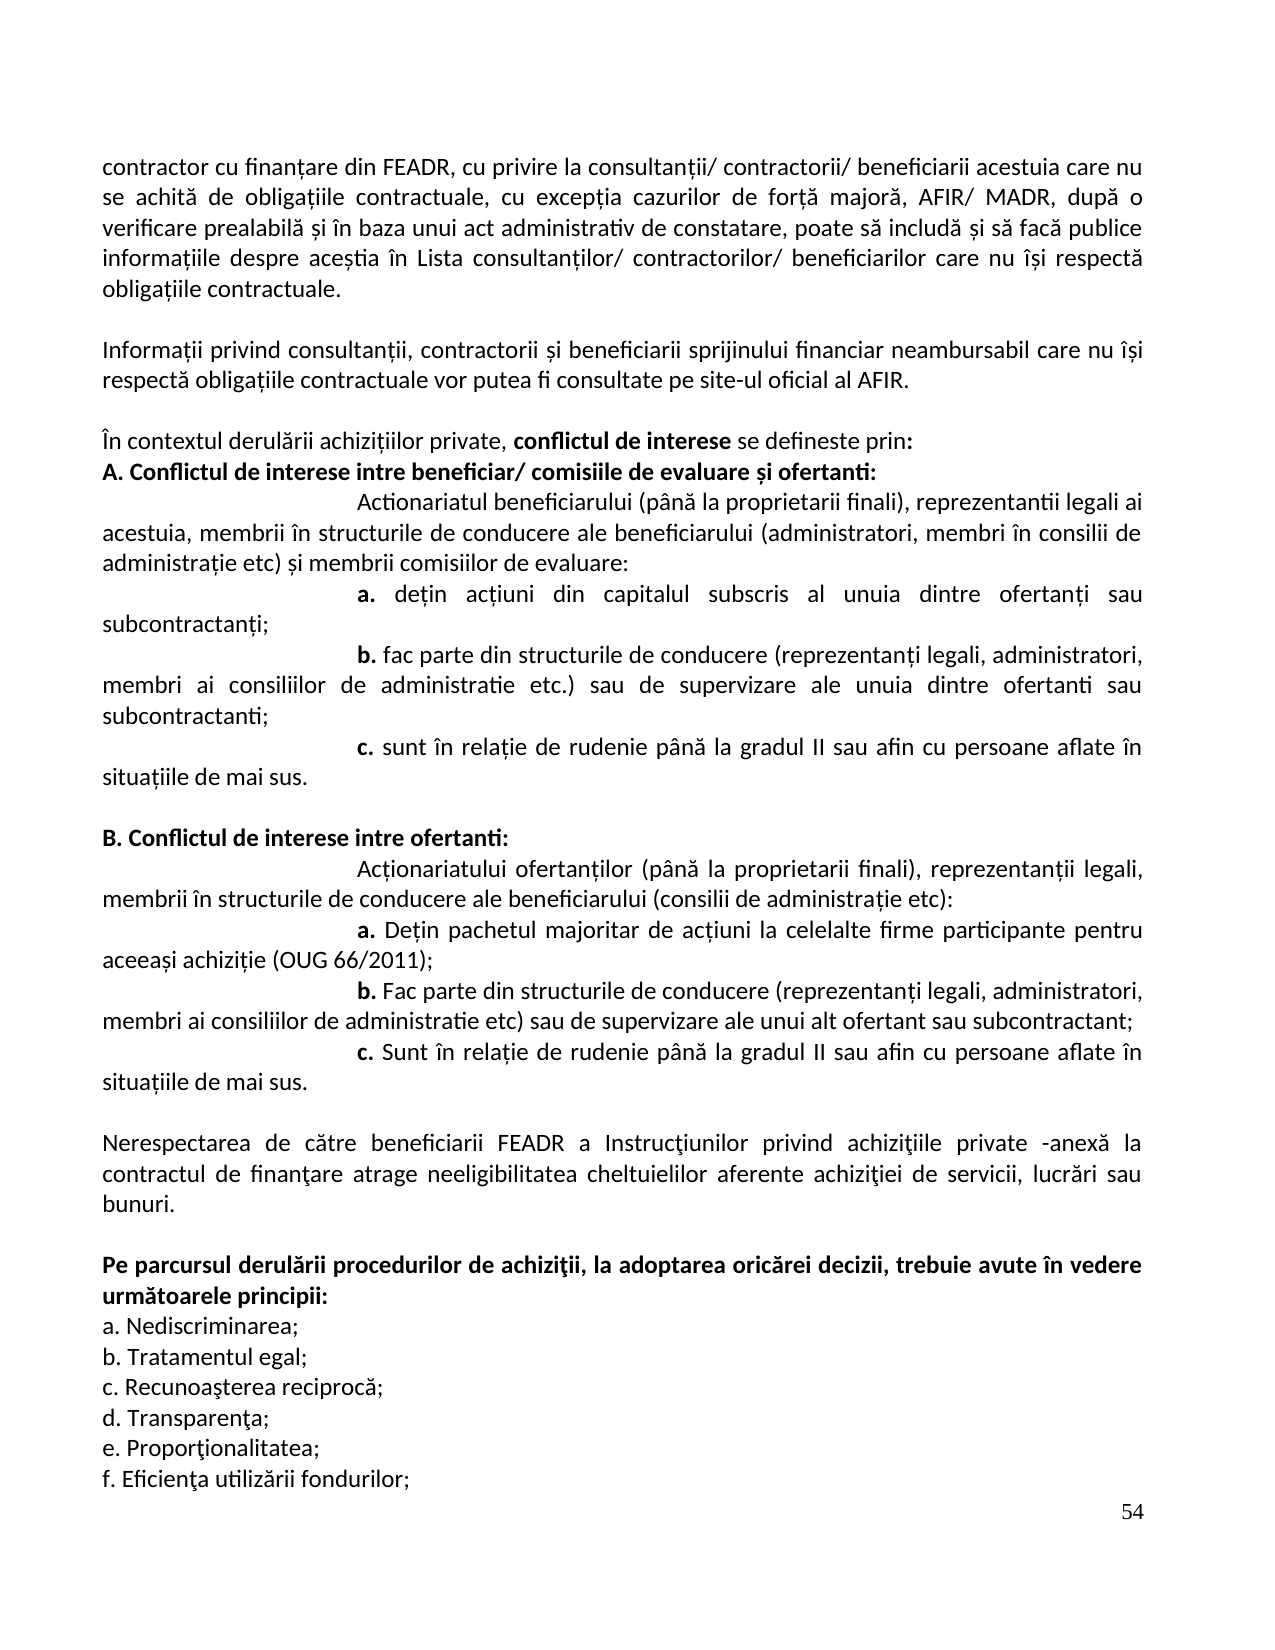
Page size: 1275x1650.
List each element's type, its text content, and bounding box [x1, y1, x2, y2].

text Pe parcursul derulării procedurilor de achiziţii, la adoptarea oricărei decizii, trebuie avute în vedere următoarele principii: [102, 1249, 1144, 1311]
text a. dețin acțiuni din capitalul subscris al unuia dintre ofertanți sau subcontractanți; [102, 578, 1144, 639]
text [102, 151, 1144, 303]
text b. Fac parte din structurile de conducere (reprezentanți legali, administratori, membri ai consiliilor de administratie etc) sau de supervizare ale unui alt ofertant sau subcontractant; [102, 975, 1144, 1036]
text c. Recunoaşterea reciprocă; [102, 1372, 1144, 1402]
text A. Conflictul de interese intre beneficiar/ comisiile de evaluare și ofertanti: [102, 456, 1144, 486]
text d. Transparenţa; [102, 1402, 1144, 1433]
text c. Sunt în relație de rudenie până la gradul II sau afin cu persoane aflate în situațiile de mai sus. [102, 1036, 1144, 1097]
text Actionariatul beneficiarului (până la proprietarii finali), reprezentantii legali ai acestuia, membrii în structurile de conducere ale beneficiarului (administratori, membri în consilii de administrație etc) și membrii comisiilor de evaluare: [102, 486, 1144, 578]
text e. Proporţionalitatea; [102, 1433, 1144, 1463]
text Acționariatului ofertanților (până la proprietarii finali), reprezentanții legali, membrii în structurile de conducere ale beneficiarului (consilii de administrație etc): [102, 853, 1144, 914]
text a. Dețin pachetul majoritar de acțiuni la celelalte firme participante pentru aceeași achiziție (OUG 66/2011); [102, 914, 1144, 975]
text b. fac parte din structurile de conducere (reprezentanți legali, administratori, membri ai consiliilor de administratie etc.) sau de supervizare ale unuia dintre ofertanti sau subcontractanti; [102, 639, 1144, 731]
text b. Tratamentul egal; [102, 1341, 1144, 1372]
text a. Nediscriminarea; [102, 1311, 1144, 1341]
text Informații privind consultanții, contractorii și beneficiarii sprijinului financiar neambursabil care nu își respectă obligațiile contractuale vor putea fi consultate pe site-ul oficial al AFIR. [102, 334, 1144, 395]
text c. sunt în relație de rudenie până la gradul II sau afin cu persoane aflate în situațiile de mai sus. [102, 731, 1144, 792]
text f. Eficienţa utilizării fondurilor; [102, 1463, 1144, 1494]
text B. Conflictul de interese intre ofertanti: [102, 822, 1144, 853]
text Nerespectarea de către beneficiarii FEADR a Instrucţiunilor privind achiziţiile private -anexă la contractul de finanţare atrage neeligibilitatea cheltuielilor aferente achiziţiei de servicii, lucrări sau bunuri. [102, 1127, 1144, 1219]
text În contextul derulării achiziţiilor private, conflictul de interese se defineste prin: [102, 425, 1144, 456]
